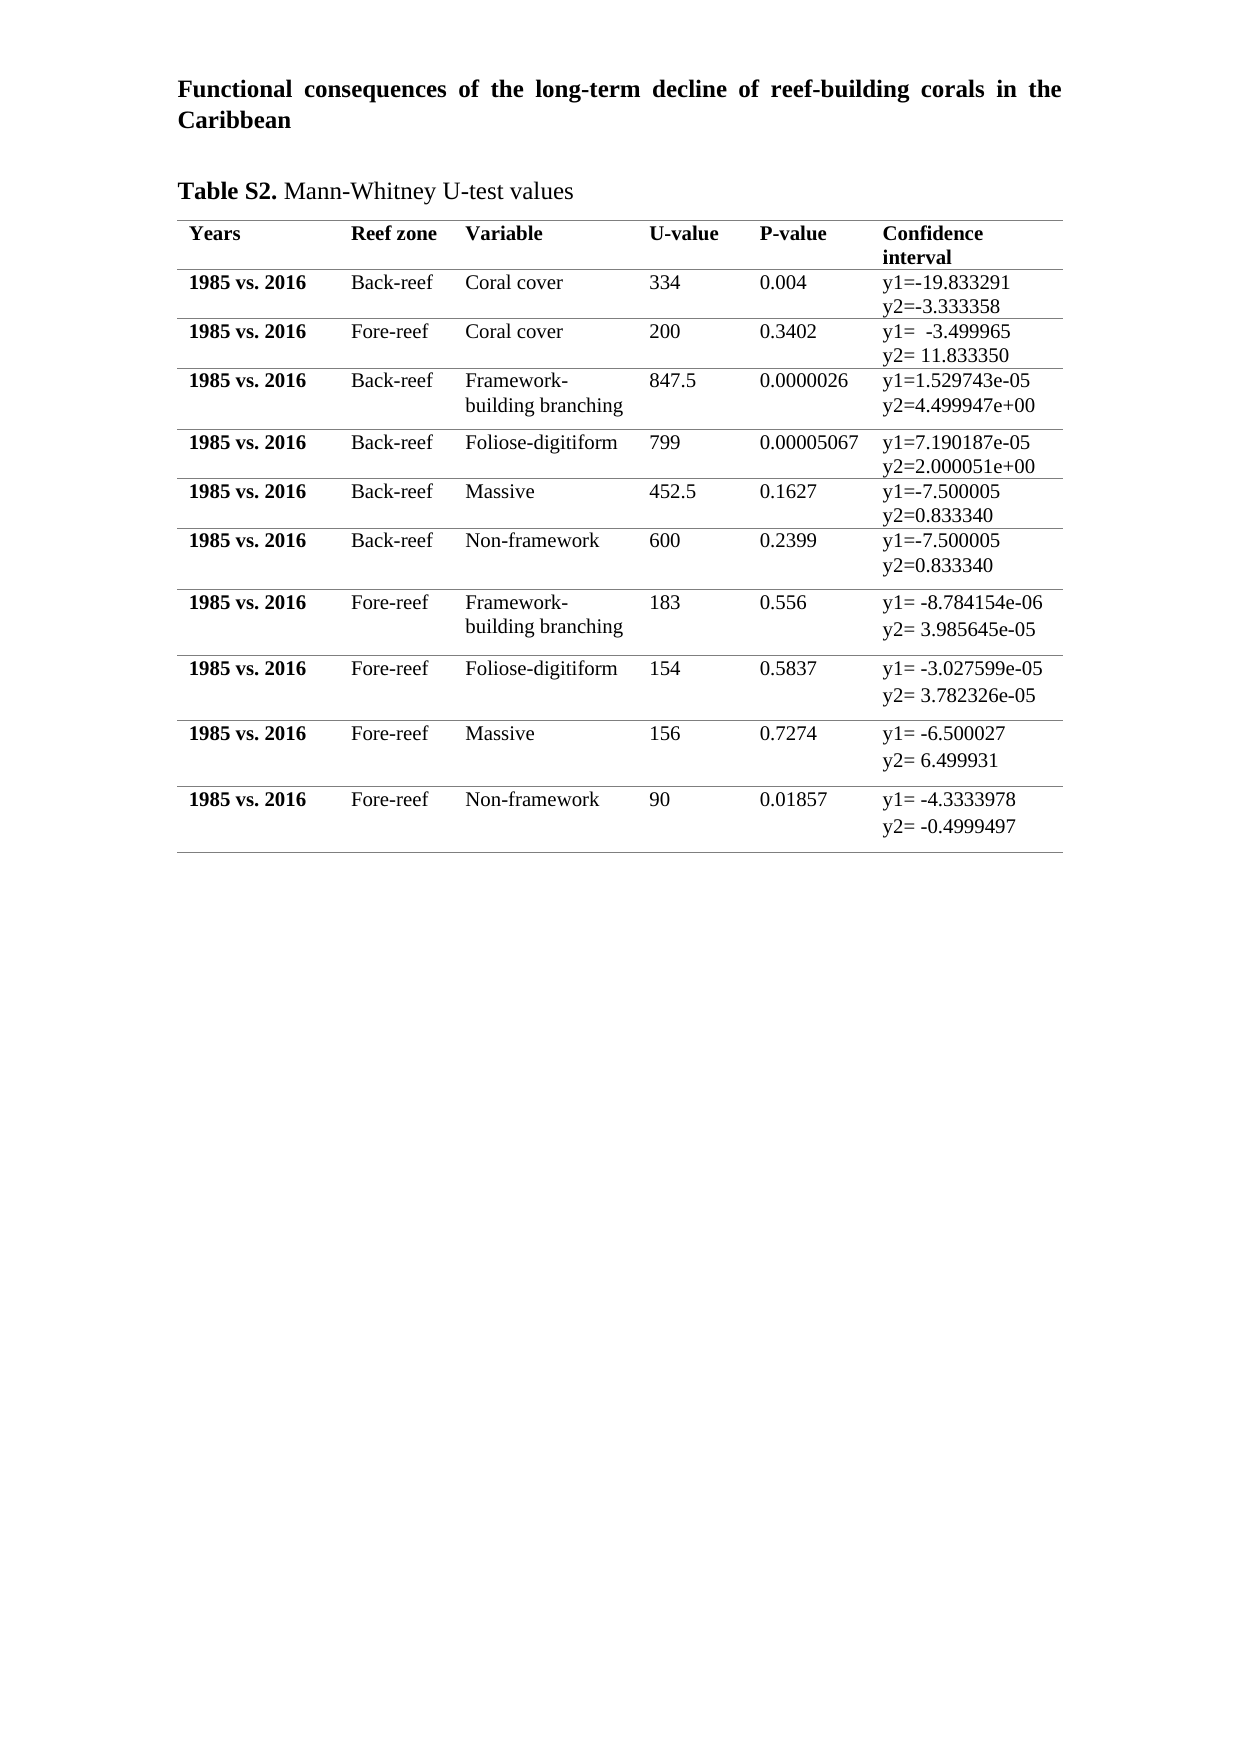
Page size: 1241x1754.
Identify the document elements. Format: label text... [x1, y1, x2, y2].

table_cell Massive [454, 479, 638, 527]
table_cell 156 [638, 721, 748, 786]
table_cell Coral cover [454, 270, 638, 318]
table_cell y1=-7.500005 y2=0.833340 [871, 479, 1063, 527]
table_cell Foliose-digitiform [454, 430, 638, 478]
table_cell 0.00005067 [748, 430, 871, 478]
table_cell 0.7274 [748, 721, 871, 786]
table_cell 1985 vs. 2016 [177, 721, 339, 786]
table_cell Fore-reef [340, 590, 454, 655]
table_cell 154 [638, 656, 748, 720]
table_cell 90 [638, 787, 748, 852]
table_cell Framework-building branching [454, 369, 638, 429]
table_cell Foliose-digitiform [454, 656, 638, 720]
table_cell Non-framework [454, 787, 638, 852]
table_cell y1= -6.500027 y2= 6.499931 [871, 721, 1063, 786]
table_cell y1= -3.027599e-05 y2= 3.782326e-05 [871, 656, 1063, 720]
table_cell Fore-reef [340, 319, 454, 367]
table_cell 452.5 [638, 479, 748, 527]
table_cell Framework-building branching [454, 590, 638, 655]
table_cell 334 [638, 270, 748, 318]
table_cell 0.004 [748, 270, 871, 318]
table_cell 847.5 [638, 369, 748, 429]
table_cell Back-reef [340, 479, 454, 527]
table_cell 1985 vs. 2016 [177, 319, 339, 367]
table_cell 0.0000026 [748, 369, 871, 429]
text Table S2. Mann-Whitney U-test values [177, 176, 1063, 205]
table_cell y1=-19.833291 y2=-3.333358 [871, 270, 1063, 318]
table_cell 0.556 [748, 590, 871, 655]
table_cell 1985 vs. 2016 [177, 430, 339, 478]
table_cell 183 [638, 590, 748, 655]
table_cell 0.3402 [748, 319, 871, 367]
table_cell 1985 vs. 2016 [177, 787, 339, 852]
table_cell Back-reef [340, 430, 454, 478]
table_cell Back-reef [340, 369, 454, 429]
table_cell 1985 vs. 2016 [177, 590, 339, 655]
table_cell Fore-reef [340, 721, 454, 786]
table_cell y1=-7.500005 y2=0.833340 [871, 529, 1063, 589]
table_cell Non-framework [454, 529, 638, 589]
table_cell 1985 vs. 2016 [177, 656, 339, 720]
table_cell 1985 vs. 2016 [177, 529, 339, 589]
table_header Confidence interval [871, 221, 1063, 269]
table_header Years [177, 221, 339, 269]
table_cell 0.01857 [748, 787, 871, 852]
table_cell Back-reef [340, 270, 454, 318]
table_cell Fore-reef [340, 656, 454, 720]
table_header U-value [638, 221, 748, 269]
table_cell Coral cover [454, 319, 638, 367]
table_cell y1=1.529743e-05 y2=4.499947e+00 [871, 369, 1063, 429]
table_cell Back-reef [340, 529, 454, 589]
table_cell Fore-reef [340, 787, 454, 852]
table_header P-value [748, 221, 871, 269]
table_cell y1= -8.784154e-06 y2= 3.985645e-05 [871, 590, 1063, 655]
table_cell 1985 vs. 2016 [177, 479, 339, 527]
table_cell 1985 vs. 2016 [177, 270, 339, 318]
table_cell 799 [638, 430, 748, 478]
table_cell 0.2399 [748, 529, 871, 589]
table_cell y1= -3.499965 y2= 11.833350 [871, 319, 1063, 367]
table_header Variable [454, 221, 638, 269]
table_cell 1985 vs. 2016 [177, 369, 339, 429]
table_header Reef zone [340, 221, 454, 269]
table_cell 0.5837 [748, 656, 871, 720]
table_cell 200 [638, 319, 748, 367]
table_cell y1=7.190187e-05 y2=2.000051e+00 [871, 430, 1063, 478]
table_cell Massive [454, 721, 638, 786]
table_cell 600 [638, 529, 748, 589]
table_cell y1= -4.3333978 y2= -0.4999497 [871, 787, 1063, 852]
table_cell 0.1627 [748, 479, 871, 527]
